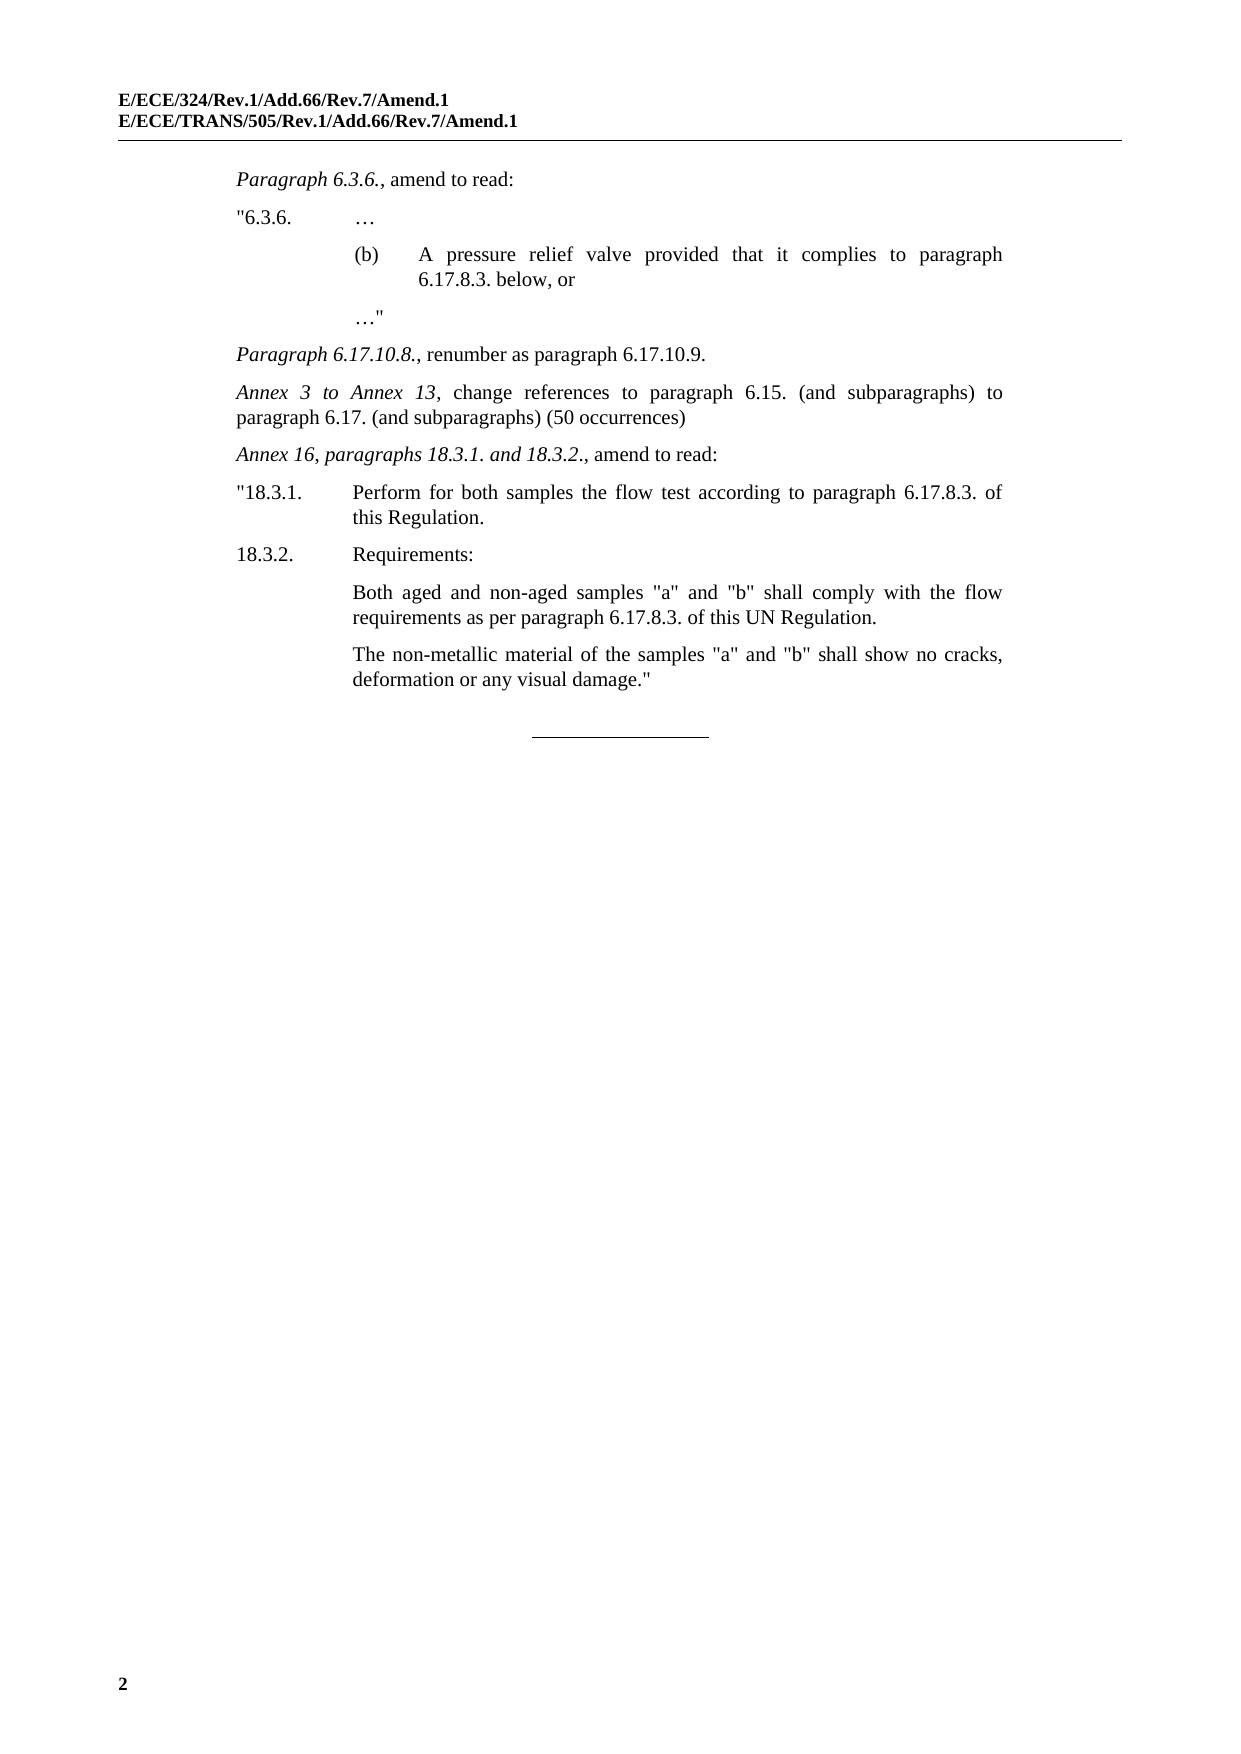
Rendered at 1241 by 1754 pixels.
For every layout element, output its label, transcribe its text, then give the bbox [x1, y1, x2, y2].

text The non-metallic material of the samples "a" and "b" shall show no cracks, deformation or any visual damage." [352, 641, 1004, 691]
text 18.3.2. Requirements: [236, 541, 1004, 566]
text Both aged and non-aged samples "a" and "b" shall comply with the flow requirements as per paragraph 6.17.8.3. of this UN Regulation. [352, 579, 1004, 629]
text Paragraph 6.3.6., amend to read: [236, 166, 1004, 191]
text "18.3.1. Perform for both samples the flow test according to paragraph 6.17.8.3. of this Regulation. [236, 479, 1004, 529]
text Paragraph 6.17.10.8., renumber as paragraph 6.17.10.9. [236, 341, 1004, 366]
text "6.3.6. … [236, 204, 1004, 229]
text (b) A pressure relief valve provided that it complies to paragraph 6.17.8.3. below, or [354, 241, 1004, 291]
text Annex 3 to Annex 13, change references to paragraph 6.15. (and subparagraphs) to paragraph 6.17. (and subparagraphs) (50 occurrences) [236, 379, 1004, 429]
text …" [354, 304, 1004, 329]
text Annex 16, paragraphs 18.3.1. and 18.3.2., amend to read: [236, 441, 1004, 466]
